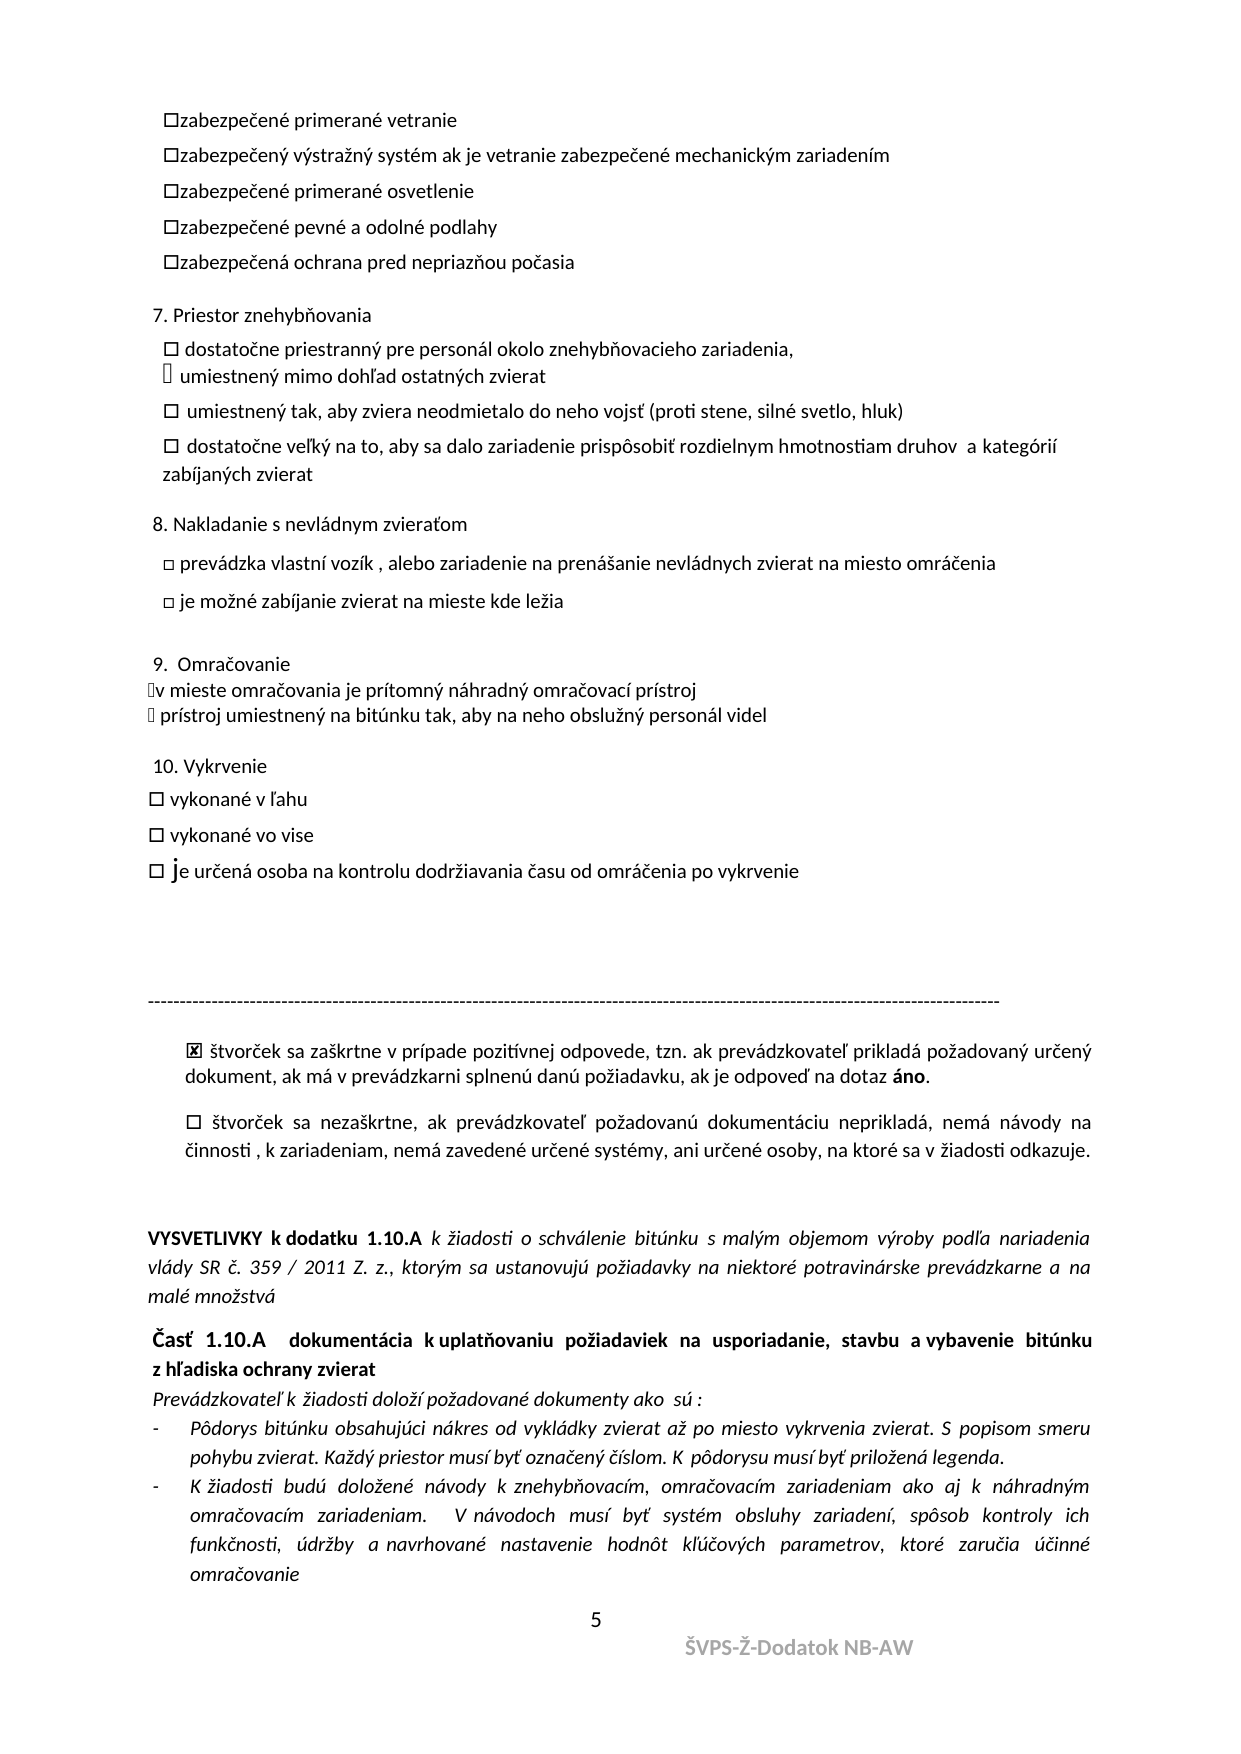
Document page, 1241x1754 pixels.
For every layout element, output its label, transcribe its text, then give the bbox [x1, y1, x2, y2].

text □ umiestnený tak, aby zviera neodmietalo do neho vojsť (proti stene, silné svetlo, hluk) [162, 390, 1093, 426]
text VYSVETLIVKY k dodatku 1.10.A k žiadosti o schválenie bitúnku s malým objemom výroby podľa nariadenia vlády SR č. 359 / 2011 Z. z., ktorým sa ustanovujú požiadavky na niektoré potravinárske prevádzkarne a na malé množstvá [148, 1225, 1093, 1309]
text □ štvorček sa nezaškrtne, ak prevádzkovateľ požadovanú dokumentáciu neprikladá, nemá návody na činnosti , k zariadeniam, nemá zavedené určené systémy, ani určené osoby, na ktoré sa v žiadosti odkazuje. [185, 1101, 1093, 1162]
text v mieste omračovania je prítomný náhradný omračovací prístroj [148, 677, 1093, 702]
list K žiadosti budú doložené návody k znehybňovacím, omračovacím zariadeniam ako aj k náhradným omračovacím zariadeniam. V návodoch musí byť systém obsluhy zariadení, spôsob kontroly ich funkčnosti, údržby a navrhované nastavenie hodnôt kľúčových parametrov, ktoré zaručia účinné omračovanie [152, 1473, 1093, 1586]
text □ prevádzka vlastní vozík , alebo zariadenie na prenášanie nevládnych zvierat na miesto omráčenia [162, 550, 1093, 575]
text □zabezpečená ochrana pred nepriazňou počasia [162, 241, 1093, 277]
text □zabezpečený výstražný systém ak je vetranie zabezpečené mechanickým zariadením [148, 134, 1093, 170]
text □ vykonané v ľahu [148, 778, 1093, 814]
text prístroj umiestnený na bitúnku tak, aby na neho obslužný personál videl [148, 702, 1093, 728]
text 9. Omračovanie [148, 651, 1093, 677]
text □ je určená osoba na kontrolu dodržiavania času od omráčenia po vykrvenie [148, 850, 1093, 885]
text □ je možné zabíjanie zvierat na mieste kde ležia [162, 588, 1093, 613]
text Časť 1.10.A dokumentácia k uplatňovaniu požiadaviek na usporiadanie, stavbu a vybavenie bitúnku z hľadiska ochrany zvierat [152, 1325, 1093, 1382]
text Prevádzkovateľ k žiadosti doloží požadované dokumenty ako sú : [148, 1386, 1093, 1411]
text umiestnený mimo dohľad ostatných zvierat [162, 363, 1093, 390]
text 8. Nakladanie s nevládnym zvieraťom [148, 512, 1093, 537]
text □ dostatočne veľký na to, aby sa dalo zariadenie prispôsobiť rozdielnym hmotnostiam druhov a kategórií zabíjaných zvierat [162, 426, 1093, 487]
text -------------------------------------------------------------------------------------------------------------------------------------- [148, 988, 1093, 1013]
text □ dostatočne priestranný pre personál okolo znehybňovacieho zariadenia, [162, 328, 1093, 363]
text □zabezpečené primerané osvetlenie [148, 170, 1093, 206]
text □zabezpečené primerané vetranie [148, 99, 1093, 134]
text 10. Vykrvenie [148, 753, 1093, 778]
text □ vykonané vo vise [148, 814, 1093, 850]
text □zabezpečené pevné a odolné podlahy [162, 206, 1093, 241]
text 7. Priestor znehybňovania [148, 302, 1093, 328]
text štvorček sa zaškrtne v prípade pozitívnej odpovede, tzn. ak prevádzkovateľ prikladá požadovaný určený dokument, ak má v prevádzkarni splnenú danú požiadavku, ak je odpoveď na dotaz áno. [185, 1038, 1093, 1089]
list Pôdorys bitúnku obsahujúci nákres od vykládky zvierat až po miesto vykrvenia zvierat. S popisom smeru pohybu zvierat. Každý priestor musí byť označený číslom. K pôdorysu musí byť priložená legenda. [152, 1415, 1093, 1469]
